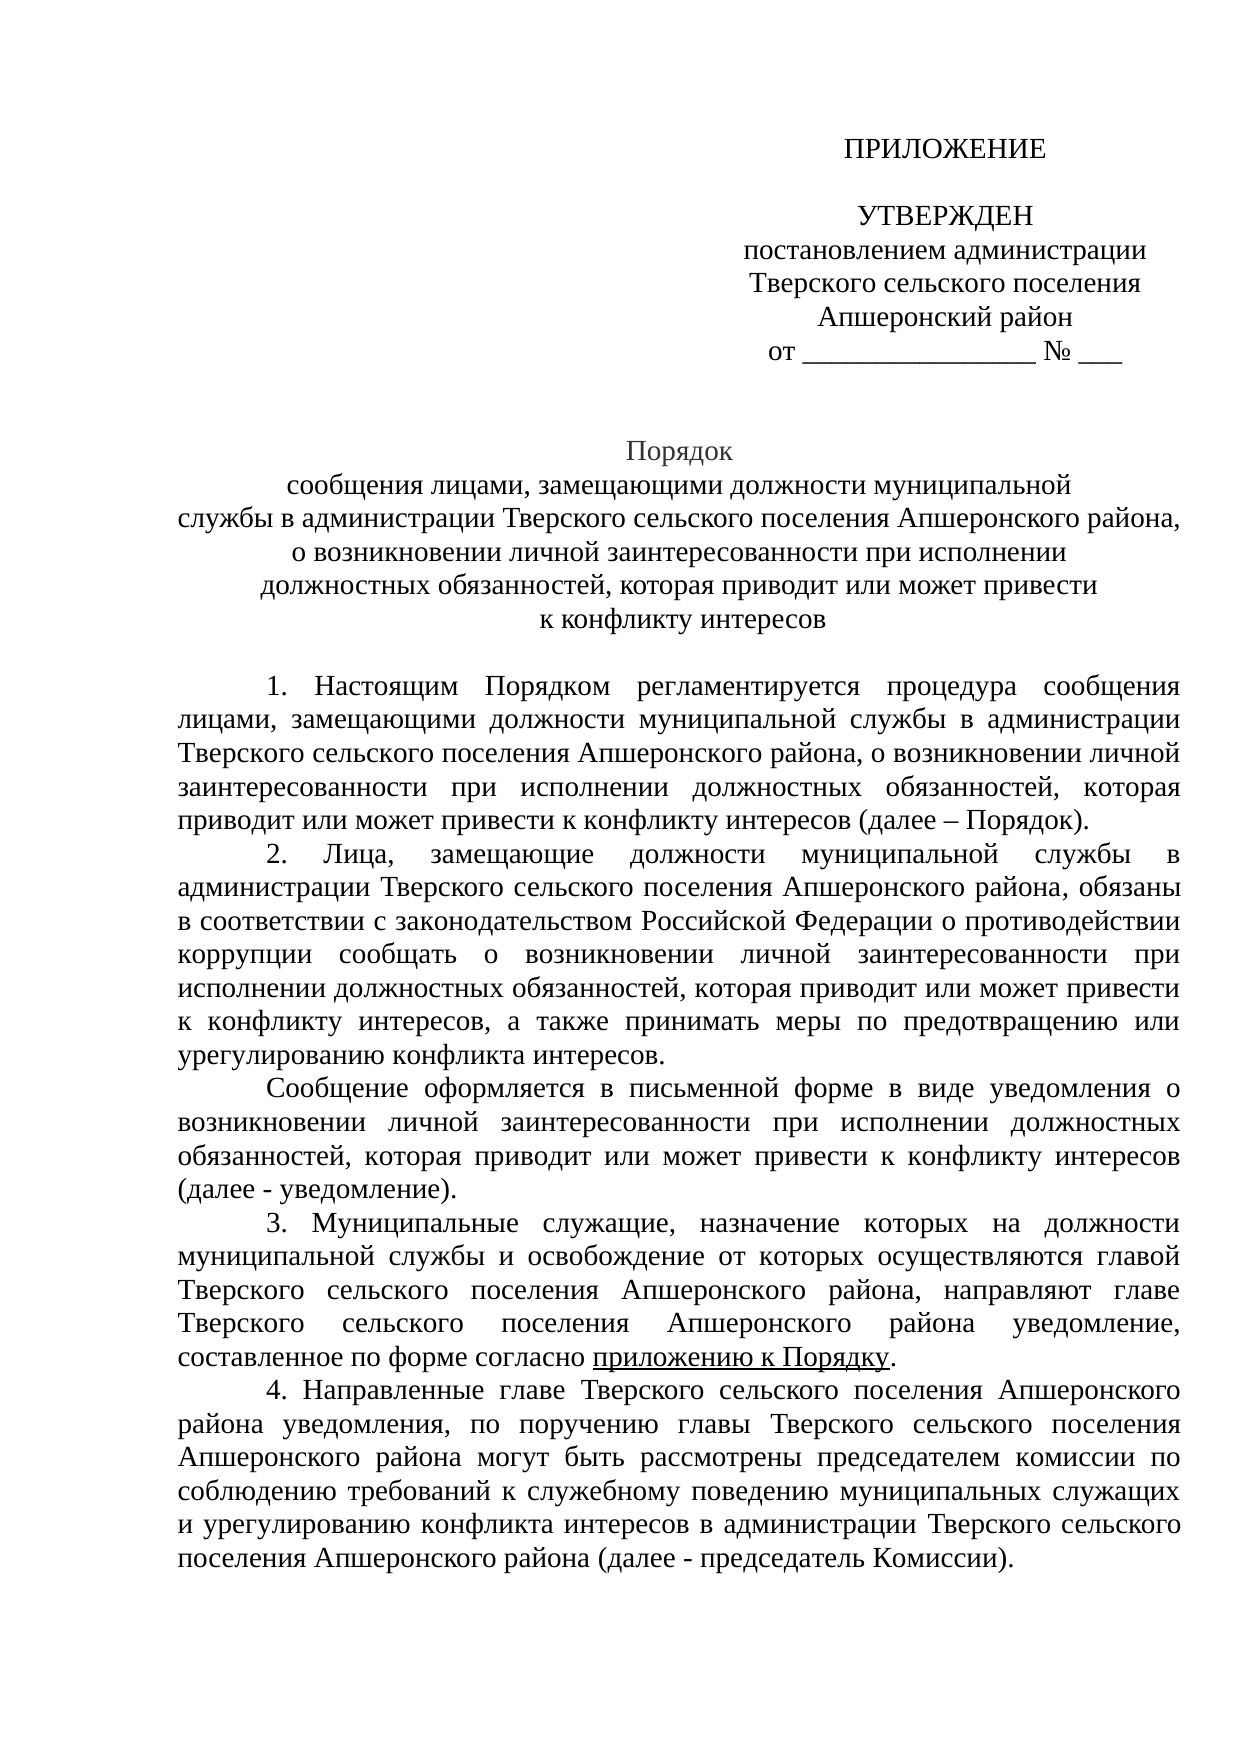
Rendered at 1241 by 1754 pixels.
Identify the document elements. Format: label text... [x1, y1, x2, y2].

text Сообщение оформляется в письменной форме в виде уведомления о возникновении личной заинтересованности при исполнении должностных обязанностей, которая приводит или может привести к конфликту интересов (далее - уведомление). [177, 1071, 1181, 1205]
text 1. Настоящим Порядком регламентируется процедура сообщения лицами, замещающими должности муниципальной службы в администрации Тверского сельского поселения Апшеронского района, о возникновении личной заинтересованности при исполнении должностных обязанностей, которая приводит или может привести к конфликту интересов (далее – Порядок). [177, 668, 1181, 836]
text сообщения лицами, замещающими должности муниципальной [177, 467, 1181, 500]
text должностных обязанностей, которая приводит или может привести [177, 567, 1181, 601]
text УТВЕРЖДЕН [709, 198, 1181, 232]
text 3. Муниципальные служащие, назначение которых на должности муниципальной службы и освобождение от которых осуществляются главой Тверского сельского поселения Апшеронского района, направляют главе Тверского сельского поселения Апшеронского района уведомление, составленное по форме согласно приложению к Порядку. [177, 1205, 1181, 1372]
text 4. Направленные главе Тверского сельского поселения Апшеронского района уведомления, по поручению главы Тверского сельского поселения Апшеронского района могут быть рассмотрены председателем комиссии по соблюдению требований к служебному поведению муниципальных служащих и урегулированию конфликта интересов в администрации Тверского сельского поселения Апшеронского района (далее - председатель Комиссии). [177, 1372, 1181, 1574]
text от ________________ № ___ [709, 333, 1181, 366]
text Порядок [177, 433, 1181, 467]
text Тверского сельского поселения [709, 266, 1181, 299]
text к конфликту интересов [177, 601, 1181, 634]
text службы в администрации Тверского сельского поселения Апшеронского района, о возникновении личной заинтересованности при исполнении [177, 500, 1181, 567]
text Апшеронский район [709, 299, 1181, 333]
text постановлением администрации [709, 232, 1181, 266]
text ПРИЛОЖЕНИЕ [709, 131, 1181, 165]
text 2. Лица, замещающие должности муниципальной службы в администрации Тверского сельского поселения Апшеронского района, обязаны в соответствии с законодательством Российской Федерации о противодействии коррупции сообщать о возникновении личной заинтересованности при исполнении должностных обязанностей, которая приводит или может привести к конфликту интересов, а также принимать меры по предотвращению или урегулированию конфликта интересов. [177, 836, 1181, 1071]
